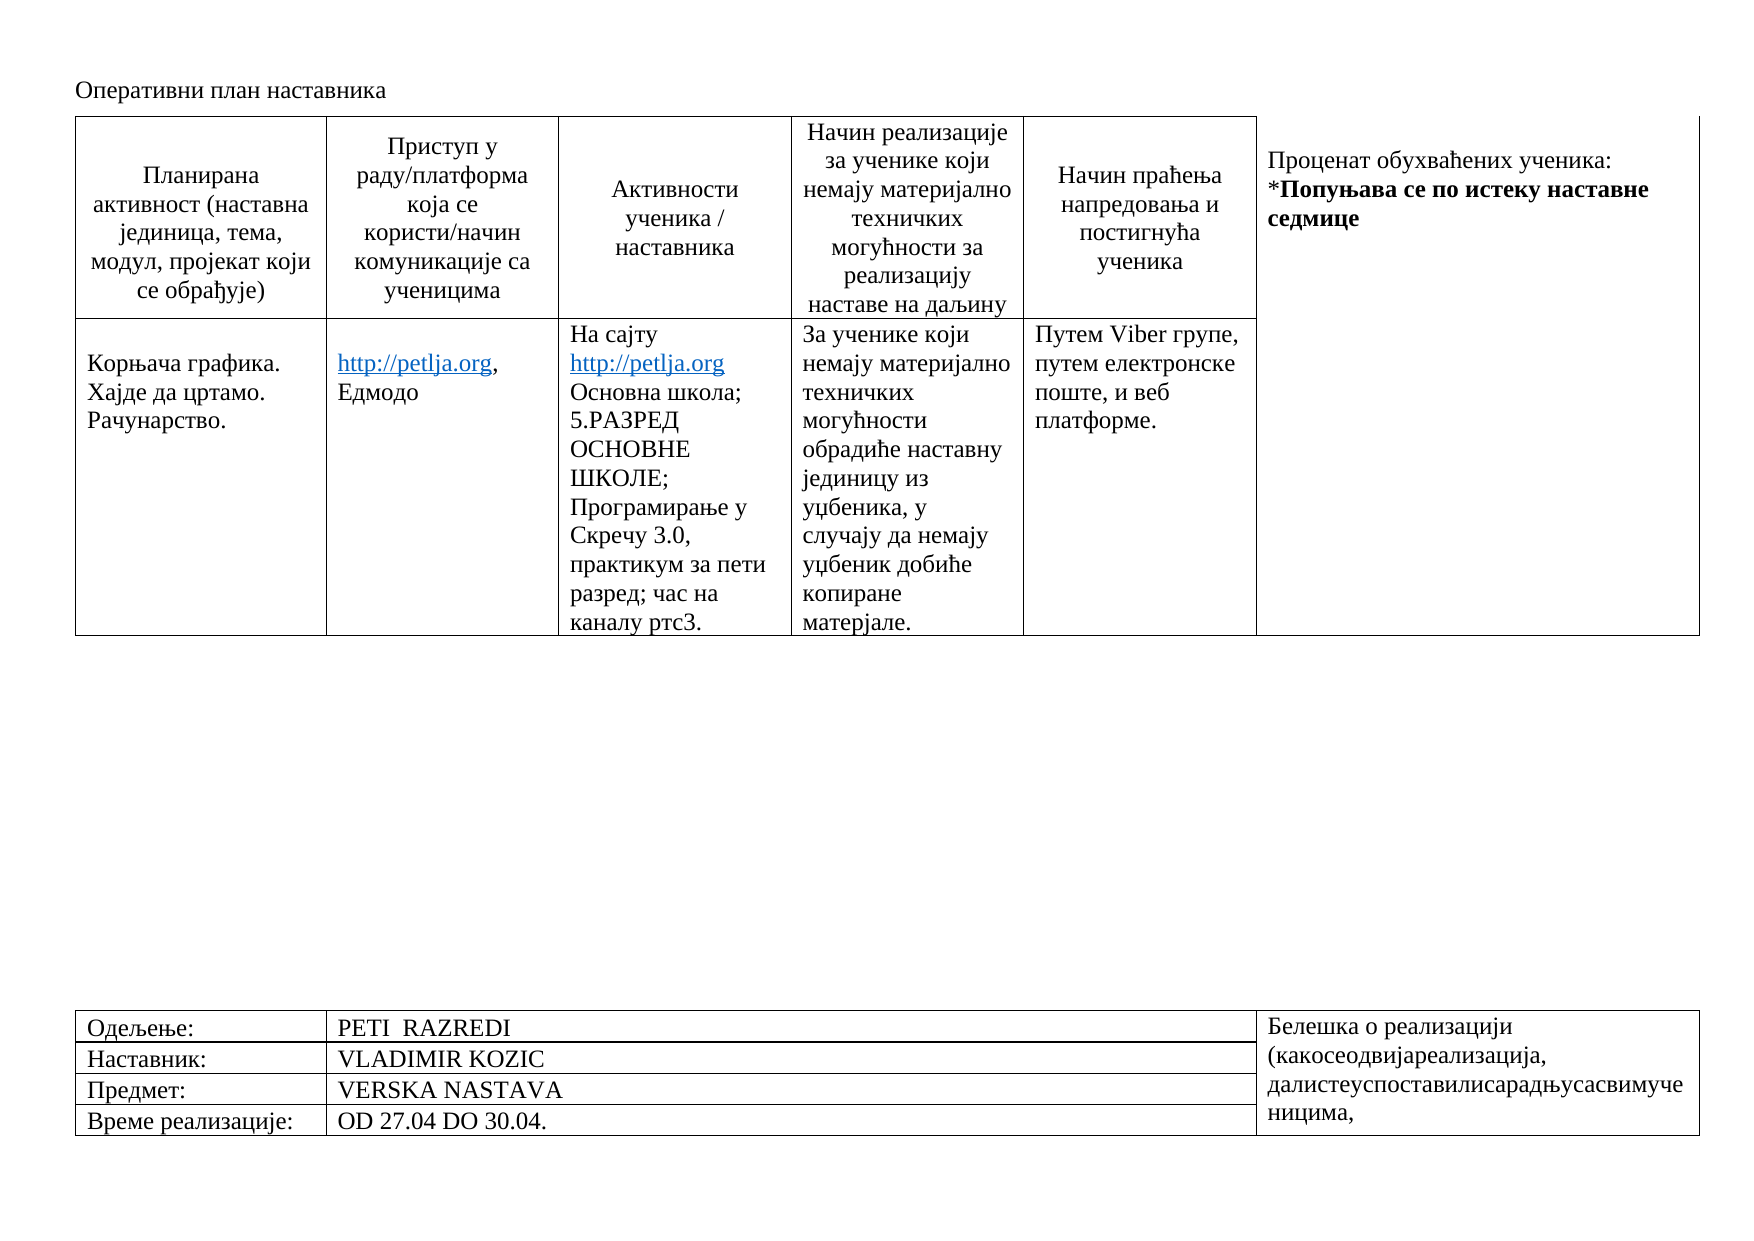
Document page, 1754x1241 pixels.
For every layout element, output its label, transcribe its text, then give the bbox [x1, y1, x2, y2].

table_cell [1257, 318, 1699, 635]
table_cell VLADIMIR KOZIC [327, 1043, 1256, 1073]
table_cell Време реализације: [76, 1105, 326, 1135]
table_cell Наставник: [76, 1043, 326, 1073]
table_cell VERSKA NASTAVA [327, 1074, 1256, 1104]
table_cell За ученике који немају материјално техничких могућности обрадиће наставну јединицу из уџбеника, у случају да немају уџбеник добиће копиране матерјале. [792, 319, 1023, 635]
table_cell Приступ у раду/платформа која се користи/начин комуникације са ученицима [327, 117, 558, 318]
table_header Одељење: [76, 1011, 326, 1041]
table_cell Корњача графика. Хајде да цртамо. Рачунарство. [76, 319, 326, 635]
table_cell http://petlja.org, Едмодо [327, 319, 558, 635]
table_header Белешка о реализацији (какосеодвијареализација, далистеуспоставилисарадњусасвимученицима, далиодговарајунапостављенезадатке) Проценат обухваћених ученика: *Попуњава се по истеку наставне седмице [1257, 1011, 1699, 1135]
table_cell OD 27.04 DO 30.04. [327, 1105, 1256, 1135]
table_header PETI RAZREDI [327, 1011, 1256, 1041]
table_cell Начин праћења напредовања и постигнућа ученика [1024, 117, 1256, 318]
table_cell Активности ученика / наставника [559, 117, 791, 318]
table_cell Планирана активност (наставна јединица, тема, модул, пројекат који се обрађује) [76, 117, 326, 318]
table_cell Начин реализације за ученике који немају материјално техничких могућности за реализацију наставе на даљину [792, 117, 1023, 318]
table_cell Предмет: [76, 1074, 326, 1104]
table_cell Путем Viber групе, путем електронске поште, и веб платформе. [1024, 319, 1256, 635]
table_cell На сајту http://petlja.org Основна школа; 5.РАЗРЕД ОСНОВНЕ ШКОЛЕ; Програмирање у Скречу 3.0, практикум за пети разред; час на каналу ртс3. [559, 319, 791, 635]
